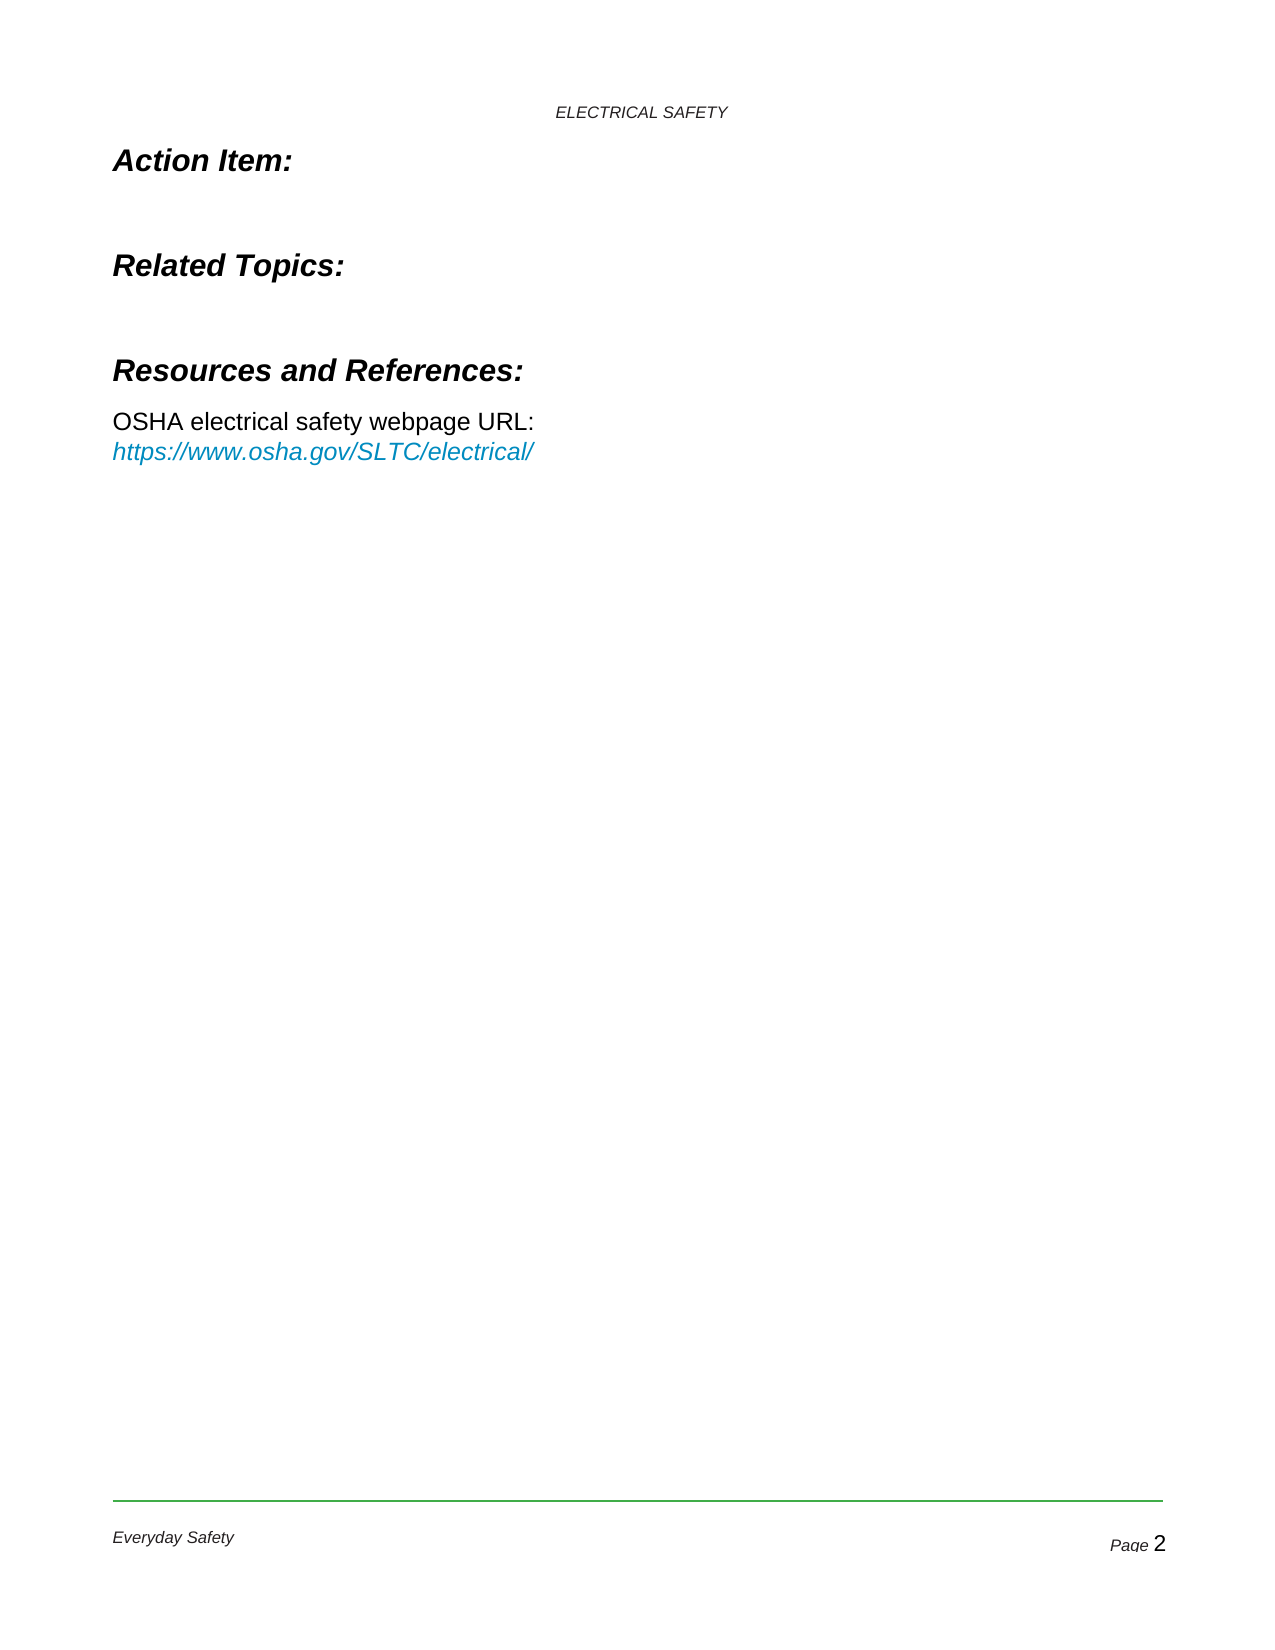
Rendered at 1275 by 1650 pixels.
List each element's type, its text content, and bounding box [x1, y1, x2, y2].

text OSHA electrical safety webpage URL: [112, 407, 1173, 436]
text Resources and References: [112, 352, 1173, 388]
text Related Topics: [112, 247, 349, 283]
subtitle Action Item: [112, 142, 344, 178]
text https://www.osha.gov/SLTC/electrical/ [112, 437, 1173, 466]
